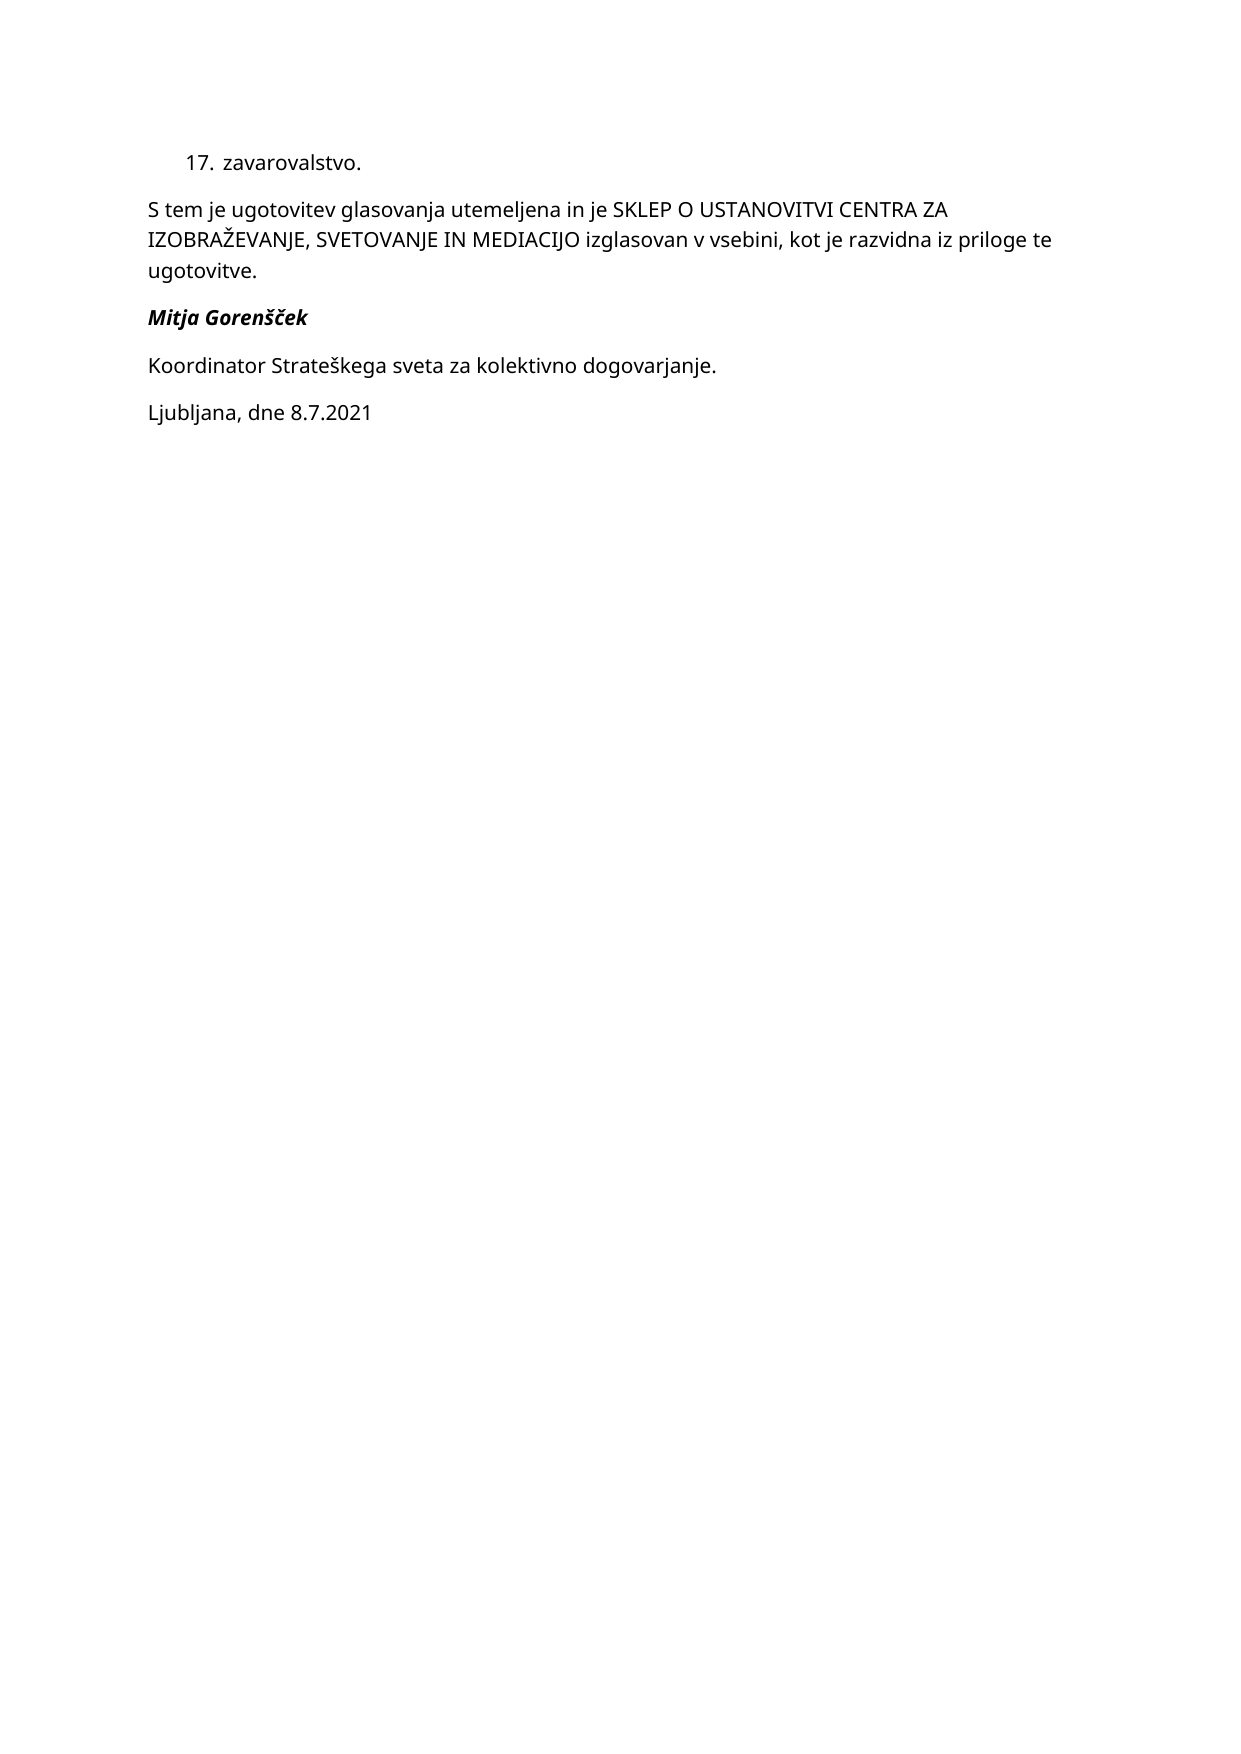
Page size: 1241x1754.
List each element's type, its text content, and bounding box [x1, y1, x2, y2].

text S tem je ugotovitev glasovanja utemeljena in je SKLEP O USTANOVITVI CENTRA ZA IZOBRAŽEVANJE, SVETOVANJE IN MEDIACIJO izglasovan v vsebini, kot je razvidna iz priloge te ugotovitve. [148, 195, 1093, 284]
text Koordinator Strateškega sveta za kolektivno dogovarjanje. [148, 351, 1093, 379]
list zavarovalstvo. [185, 148, 1093, 176]
text Ljubljana, dne 8.7.2021 [148, 398, 1093, 426]
text Mitja Gorenšček [148, 303, 1093, 332]
